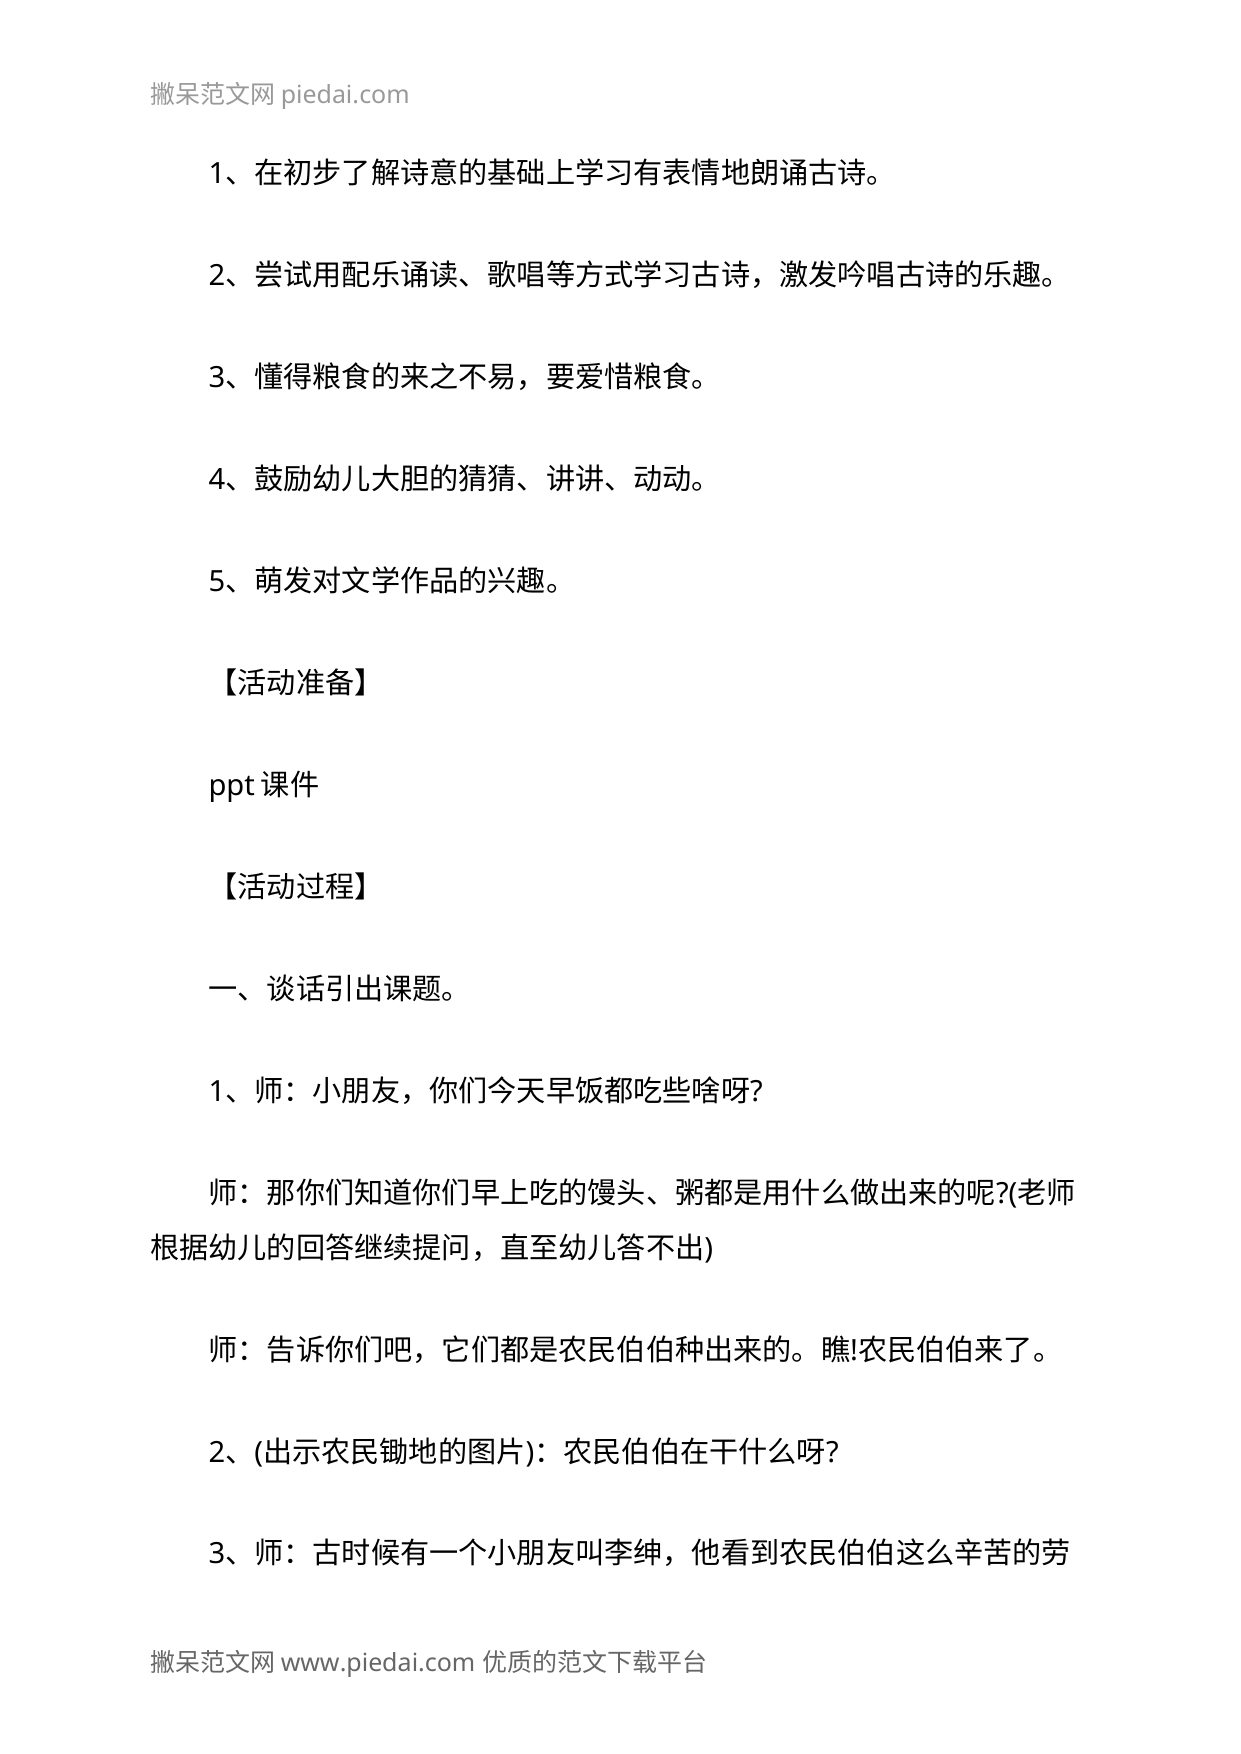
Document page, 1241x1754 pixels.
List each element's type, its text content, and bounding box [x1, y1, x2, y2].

text 一、谈话引出课题。 [150, 965, 1090, 1008]
text 1、在初步了解诗意的基础上学习有表情地朗诵古诗。 [150, 150, 1090, 192]
text 2、尝试用配乐诵读、歌唱等方式学习古诗，激发吟唱古诗的乐趣。 [150, 252, 1090, 294]
text 【活动过程】 [150, 864, 1090, 906]
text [150, 1530, 1090, 1572]
text ppt课件 [150, 762, 1090, 804]
text 1、师：小朋友，你们今天早饭都吃些啥呀? [150, 1067, 1090, 1109]
text 师：那你们知道你们早上吃的馒头、粥都是用什么做出来的呢?(老师根据幼儿的回答继续提问，直至幼儿答不出) [150, 1169, 1090, 1267]
text 师：告诉你们吧，它们都是农民伯伯种出来的。瞧!农民伯伯来了。 [150, 1326, 1090, 1368]
text 5、萌发对文学作品的兴趣。 [150, 558, 1090, 600]
text 3、懂得粮食的来之不易，要爱惜粮食。 [150, 354, 1090, 396]
text 【活动准备】 [150, 660, 1090, 702]
text 2、(出示农民锄地的图片)：农民伯伯在干什么呀? [150, 1428, 1090, 1471]
text 4、鼓励幼儿大胆的猜猜、讲讲、动动。 [150, 456, 1090, 498]
